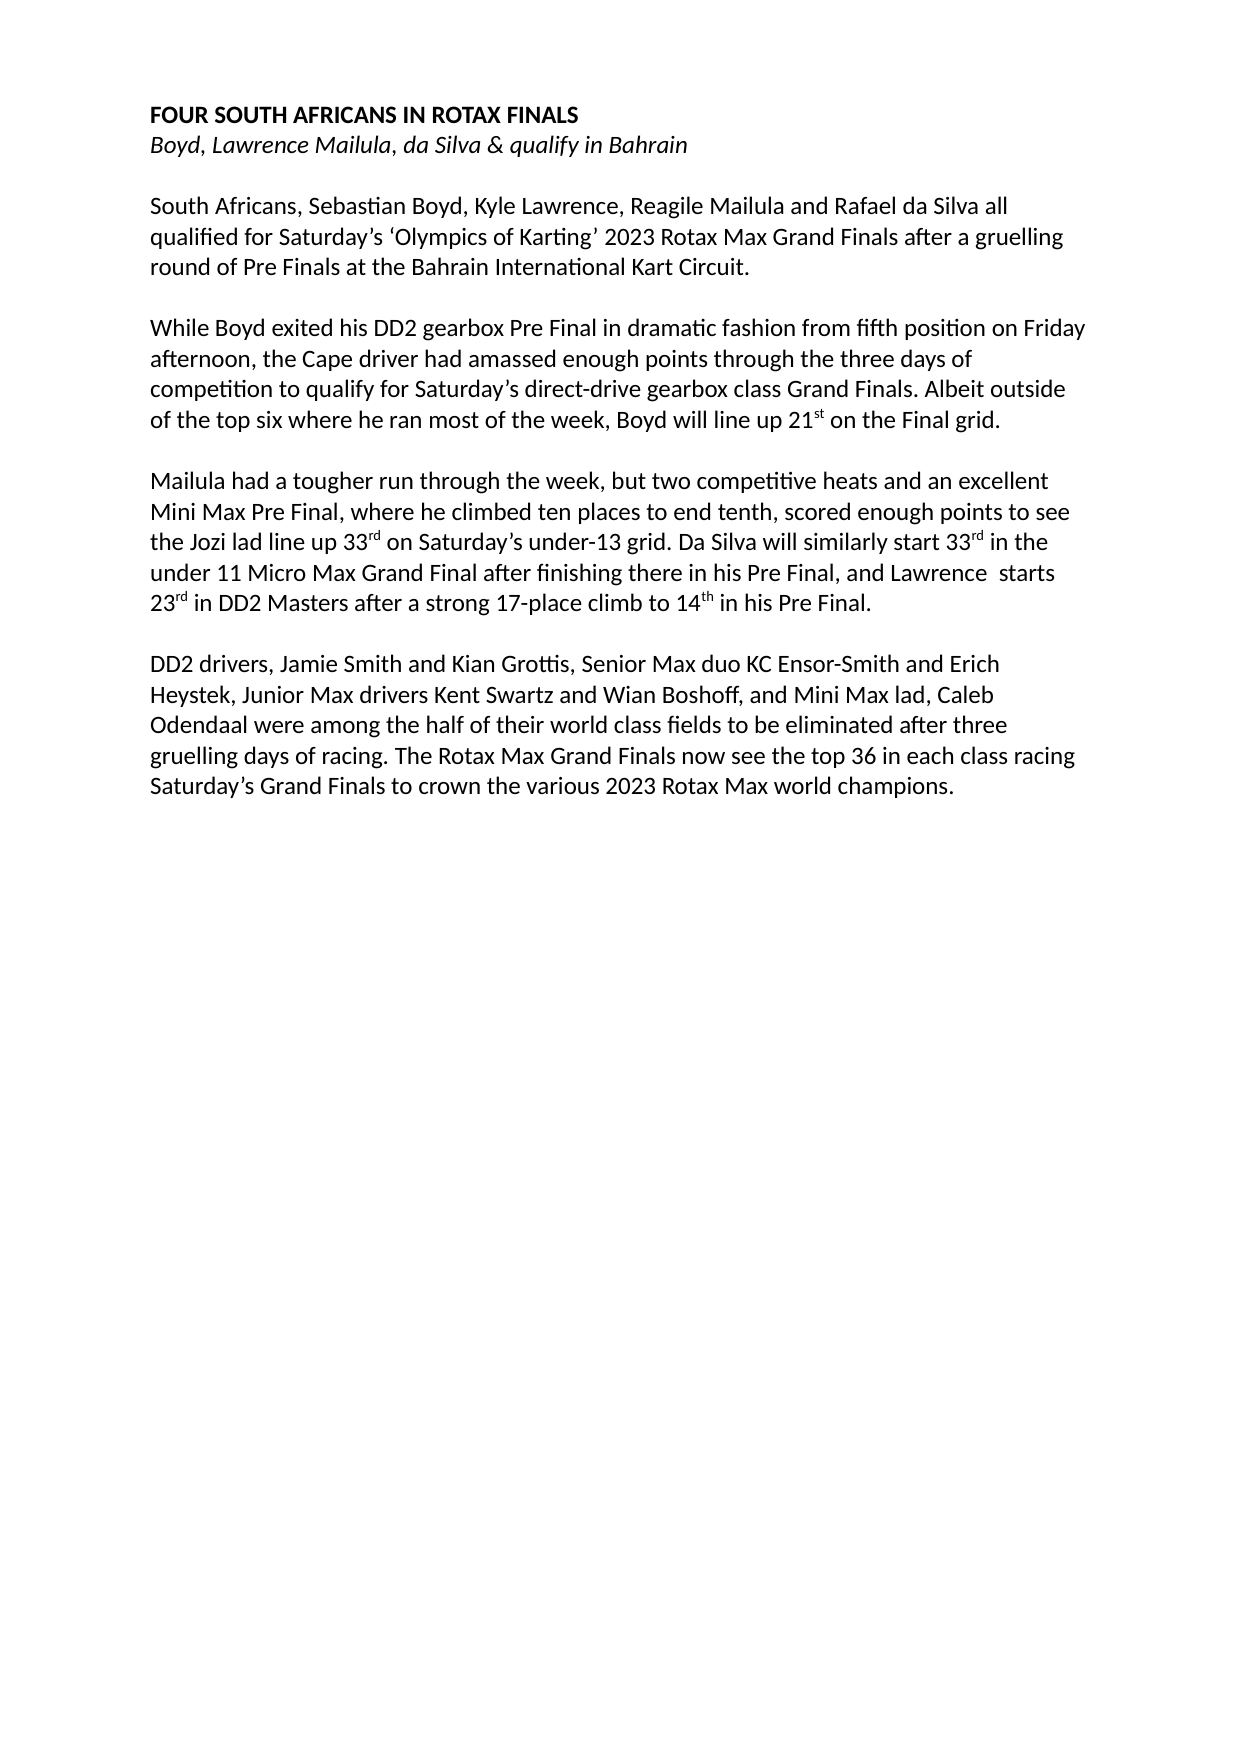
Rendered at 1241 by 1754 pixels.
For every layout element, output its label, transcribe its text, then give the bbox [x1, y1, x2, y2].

text While Boyd exited his DD2 gearbox Pre Final in dramatic fashion from fifth position on Friday afternoon, the Cape driver had amassed enough points through the three days of competition to qualify for Saturday’s direct-drive gearbox class Grand Finals. Albeit outside of the top six where he ran most of the week, Boyd will line up 21st on the Final grid. [150, 313, 1090, 435]
text South Africans, Sebastian Boyd, Kyle Lawrence, Reagile Mailula and Rafael da Silva all qualified for Saturday’s ‘Olympics of Karting’ 2023 Rotax Max Grand Finals after a gruelling round of Pre Finals at the Bahrain International Kart Circuit. [150, 191, 1090, 282]
text DD2 drivers, Jamie Smith and Kian Grottis, Senior Max duo KC Ensor-Smith and Erich Heystek, Junior Max drivers Kent Swartz and Wian Boshoff, and Mini Max lad, Caleb Odendaal were among the half of their world class fields to be eliminated after three gruelling days of racing. The Rotax Max Grand Finals now see the top 36 in each class racing Saturday’s Grand Finals to crown the various 2023 Rotax Max world champions. [150, 648, 1090, 801]
text Mailula had a tougher run through the week, but two competitive heats and an excellent Mini Max Pre Final, where he climbed ten places to end tenth, scored enough points to see the Jozi lad line up 33rd on Saturday’s under-13 grid. Da Silva will similarly start 33rd in the under 11 Micro Max Grand Final after finishing there in his Pre Final, and Lawrence starts 23rd in DD2 Masters after a strong 17-place climb to 14th in his Pre Final. [150, 465, 1090, 618]
text FOUR SOUTH AFRICANS IN ROTAX FINALS [150, 99, 1090, 129]
text Boyd, Lawrence Mailula, da Silva & qualify in Bahrain [150, 129, 1090, 160]
